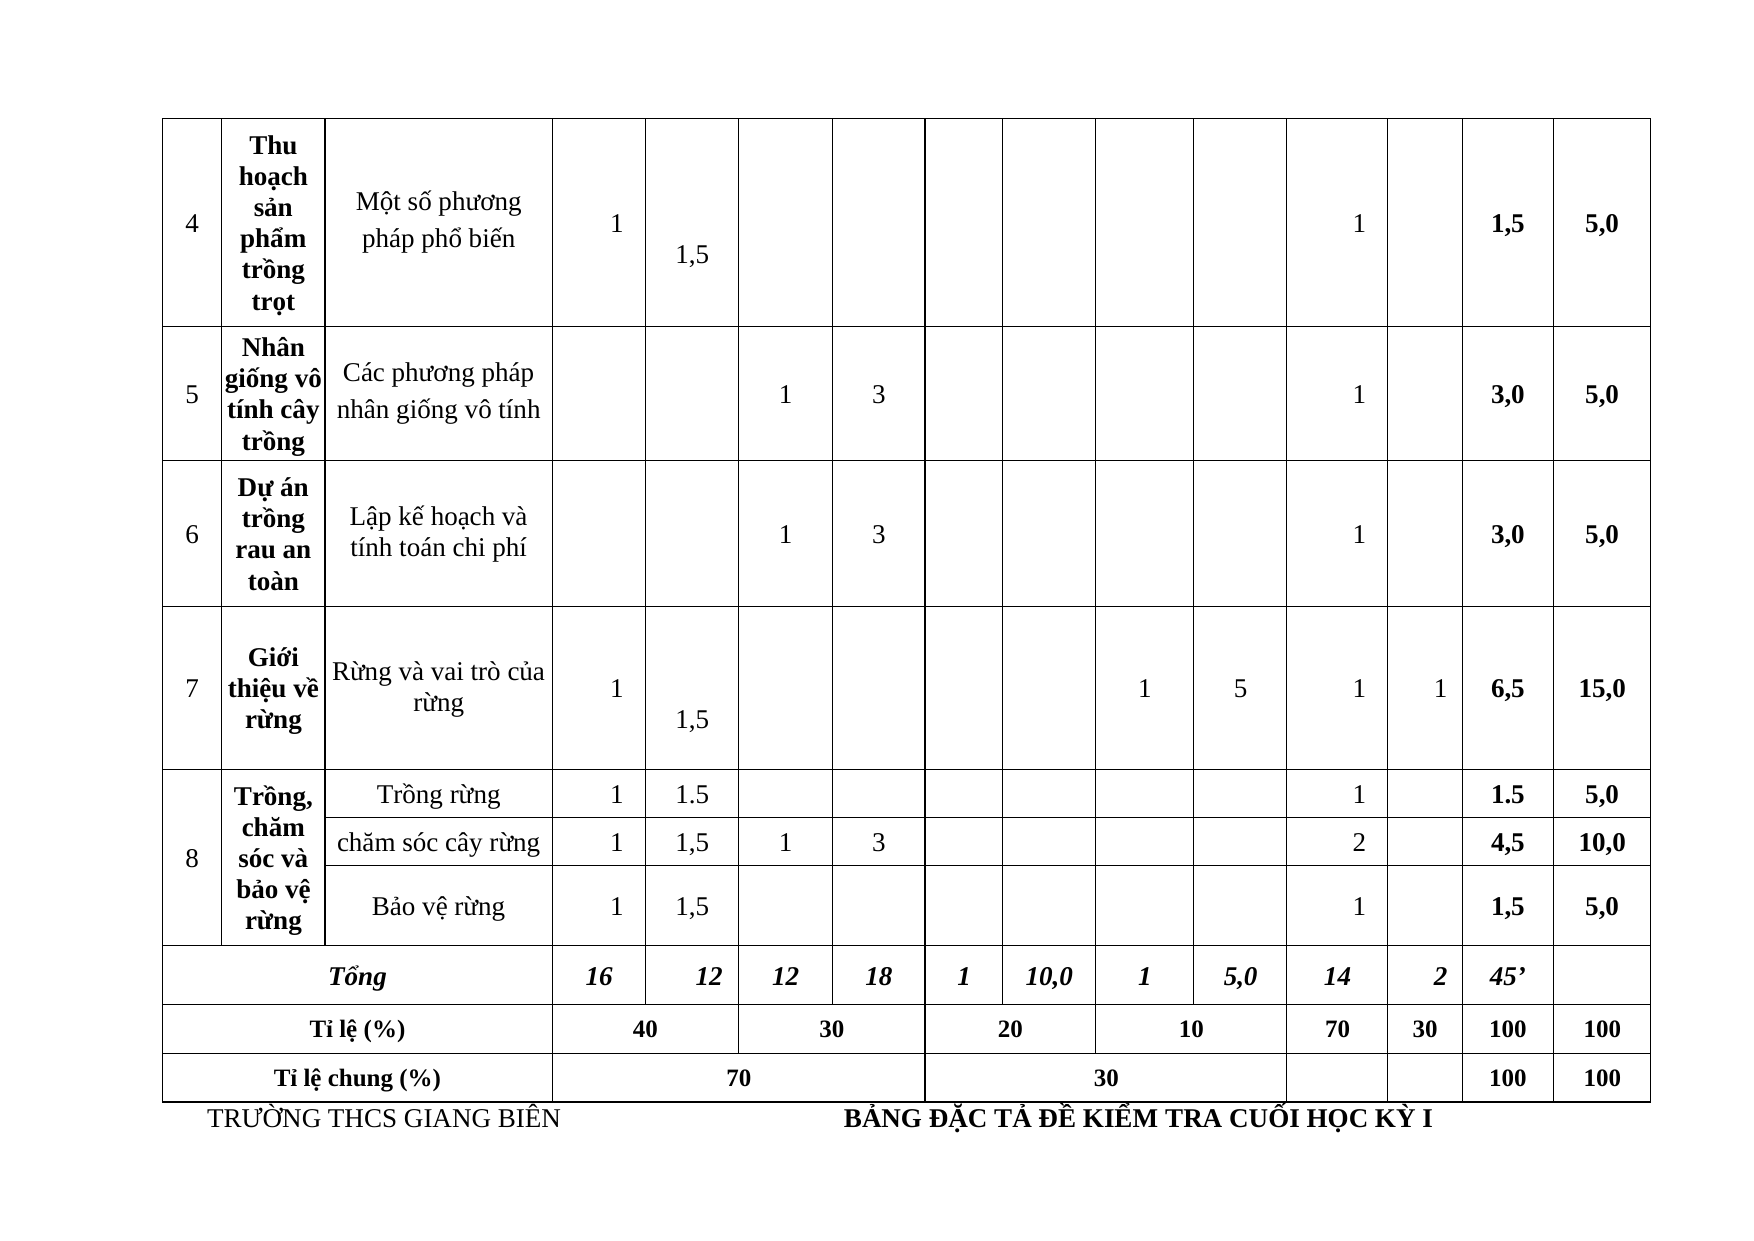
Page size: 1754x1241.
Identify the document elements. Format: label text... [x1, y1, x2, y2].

table_cell 100 [1463, 1005, 1553, 1052]
table_cell 15,0 [1554, 607, 1650, 769]
table_cell [833, 866, 924, 945]
table_cell [1003, 607, 1095, 769]
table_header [639, 1103, 1643, 1152]
table_cell 1 [739, 818, 832, 865]
table_cell [1003, 818, 1095, 865]
table_cell 1,5 [646, 818, 738, 865]
table_cell [739, 866, 832, 945]
table_cell Trồng rừng [326, 770, 552, 817]
table_cell 1 [1096, 946, 1193, 1004]
table_cell [926, 327, 1002, 460]
table_header Một số phương pháp phổ biến [326, 119, 552, 326]
table_header 4 [163, 119, 221, 326]
table_cell 2 [1388, 946, 1462, 1004]
table_cell 3,0 [1463, 327, 1553, 460]
table_cell 70 [1287, 1005, 1387, 1052]
table_cell [1003, 866, 1095, 945]
table_cell [739, 607, 832, 769]
table_cell 70 [553, 1054, 924, 1101]
table_cell [1388, 1054, 1462, 1101]
table_cell [833, 607, 924, 769]
table_cell 1 [739, 461, 832, 606]
table_cell 1 [1388, 607, 1462, 769]
table_cell 1 [553, 607, 645, 769]
table_cell 1 [1096, 607, 1193, 769]
table_header [833, 119, 924, 326]
table_cell 4,5 [1463, 818, 1553, 865]
table_cell [1194, 461, 1286, 606]
table_header 1 [553, 119, 645, 326]
table_cell 18 [833, 946, 924, 1004]
table_header 1 [1287, 119, 1387, 326]
table_header [926, 119, 1002, 326]
table_cell 12 [739, 946, 832, 1004]
table_cell [926, 461, 1002, 606]
table_cell 1.5 [1463, 770, 1553, 817]
table_cell 100 [1554, 1054, 1650, 1101]
table_cell Giới thiệu về rừng [222, 607, 324, 769]
table_cell 1,5 [646, 866, 738, 945]
table_cell Tổng [163, 946, 552, 1004]
table_cell 3 [833, 461, 924, 606]
table_header Thu hoạch sản phẩm trồng trọt [222, 119, 324, 326]
table_cell [1388, 327, 1462, 460]
table_cell 45’ [1463, 946, 1553, 1004]
table_cell [833, 770, 924, 817]
table_cell 1 [553, 770, 645, 817]
table_cell 1,5 [1463, 866, 1553, 945]
table_cell [1096, 461, 1193, 606]
table_cell 1 [553, 818, 645, 865]
table_cell [1194, 866, 1286, 945]
table_cell 5 [163, 327, 221, 460]
table_cell [553, 461, 645, 606]
table_cell 5,0 [1554, 866, 1650, 945]
table_header [1003, 119, 1095, 326]
table_header 1,5 [646, 119, 738, 326]
table_cell 3,0 [1463, 461, 1553, 606]
table_cell [646, 461, 738, 606]
table_cell [739, 770, 832, 817]
table_cell Nhân giống vô tính cây trồng [222, 327, 324, 460]
table_cell [926, 866, 1002, 945]
table_cell [1096, 818, 1193, 865]
table_cell [1003, 770, 1095, 817]
table_cell [1388, 461, 1462, 606]
table_cell 1,5 [646, 607, 738, 769]
table_cell [1096, 866, 1193, 945]
table_cell [1096, 770, 1193, 817]
table_cell 100 [1463, 1054, 1553, 1101]
table_cell 1.5 [646, 770, 738, 817]
table_cell 30 [926, 1054, 1286, 1101]
table_cell 1 [739, 327, 832, 460]
table_cell [1388, 818, 1462, 865]
table_cell 1 [1287, 607, 1387, 769]
table_cell Dự án trồng rau an toàn [222, 461, 324, 606]
table_cell 5,0 [1194, 946, 1286, 1004]
table_cell [1194, 327, 1286, 460]
table_cell [1194, 770, 1286, 817]
table_cell 30 [739, 1005, 924, 1052]
table_cell 10 [1096, 1005, 1286, 1052]
table_cell Bảo vệ rừng [326, 866, 552, 945]
table_cell [1096, 327, 1193, 460]
table_cell [1388, 770, 1462, 817]
table_cell Trồng, chăm sóc và bảo vệ rừng [222, 770, 324, 945]
table_cell [1287, 1054, 1387, 1101]
table_cell [926, 770, 1002, 817]
table_cell 7 [163, 607, 221, 769]
table_header [1194, 119, 1286, 326]
table_cell [1388, 866, 1462, 945]
table_cell [926, 818, 1002, 865]
table_cell [1003, 327, 1095, 460]
table_cell 1 [1287, 327, 1387, 460]
table_cell 1 [1287, 866, 1387, 945]
table_cell [646, 327, 738, 460]
table_cell 1 [1287, 461, 1387, 606]
table_header [1096, 119, 1193, 326]
table_cell 10,0 [1554, 818, 1650, 865]
table_cell 1 [553, 866, 645, 945]
table_cell [1194, 818, 1286, 865]
table_cell Tỉ lệ chung (%) [163, 1054, 552, 1101]
table_cell 2 [1287, 818, 1387, 865]
table_cell 5,0 [1554, 327, 1650, 460]
table_cell Các phương pháp nhân giống vô tính [326, 327, 552, 460]
table_header [739, 119, 832, 326]
table_cell 6 [163, 461, 221, 606]
table_cell 14 [1287, 946, 1387, 1004]
table_cell Lập kế hoạch và tính toán chi phí [326, 461, 552, 606]
table_cell 8 [163, 770, 221, 945]
table_cell 10,0 [1003, 946, 1095, 1004]
table_cell 5,0 [1554, 770, 1650, 817]
table_cell 1 [926, 946, 1002, 1004]
table_cell Tỉ lệ (%) [163, 1005, 552, 1052]
table_cell 5 [1194, 607, 1286, 769]
table_cell Rừng và vai trò của rừng [326, 607, 552, 769]
table_cell 5,0 [1554, 461, 1650, 606]
table_cell 30 [1388, 1005, 1462, 1052]
table_header [1388, 119, 1462, 326]
table_cell 6,5 [1463, 607, 1553, 769]
table_cell [1554, 946, 1650, 1004]
table_cell 20 [926, 1005, 1095, 1052]
table_cell 40 [553, 1005, 738, 1052]
table_cell 100 [1554, 1005, 1650, 1052]
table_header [196, 1103, 638, 1152]
table_cell 1 [1287, 770, 1387, 817]
table_cell chăm sóc cây rừng [326, 818, 552, 865]
table_cell 16 [553, 946, 645, 1004]
table_cell [1003, 461, 1095, 606]
table_header 5,0 [1554, 119, 1650, 326]
table_header 1,5 [1463, 119, 1553, 326]
table_cell [926, 607, 1002, 769]
table_cell [553, 327, 645, 460]
table_cell 3 [833, 818, 924, 865]
table_cell 12 [646, 946, 738, 1004]
table_cell 3 [833, 327, 924, 460]
